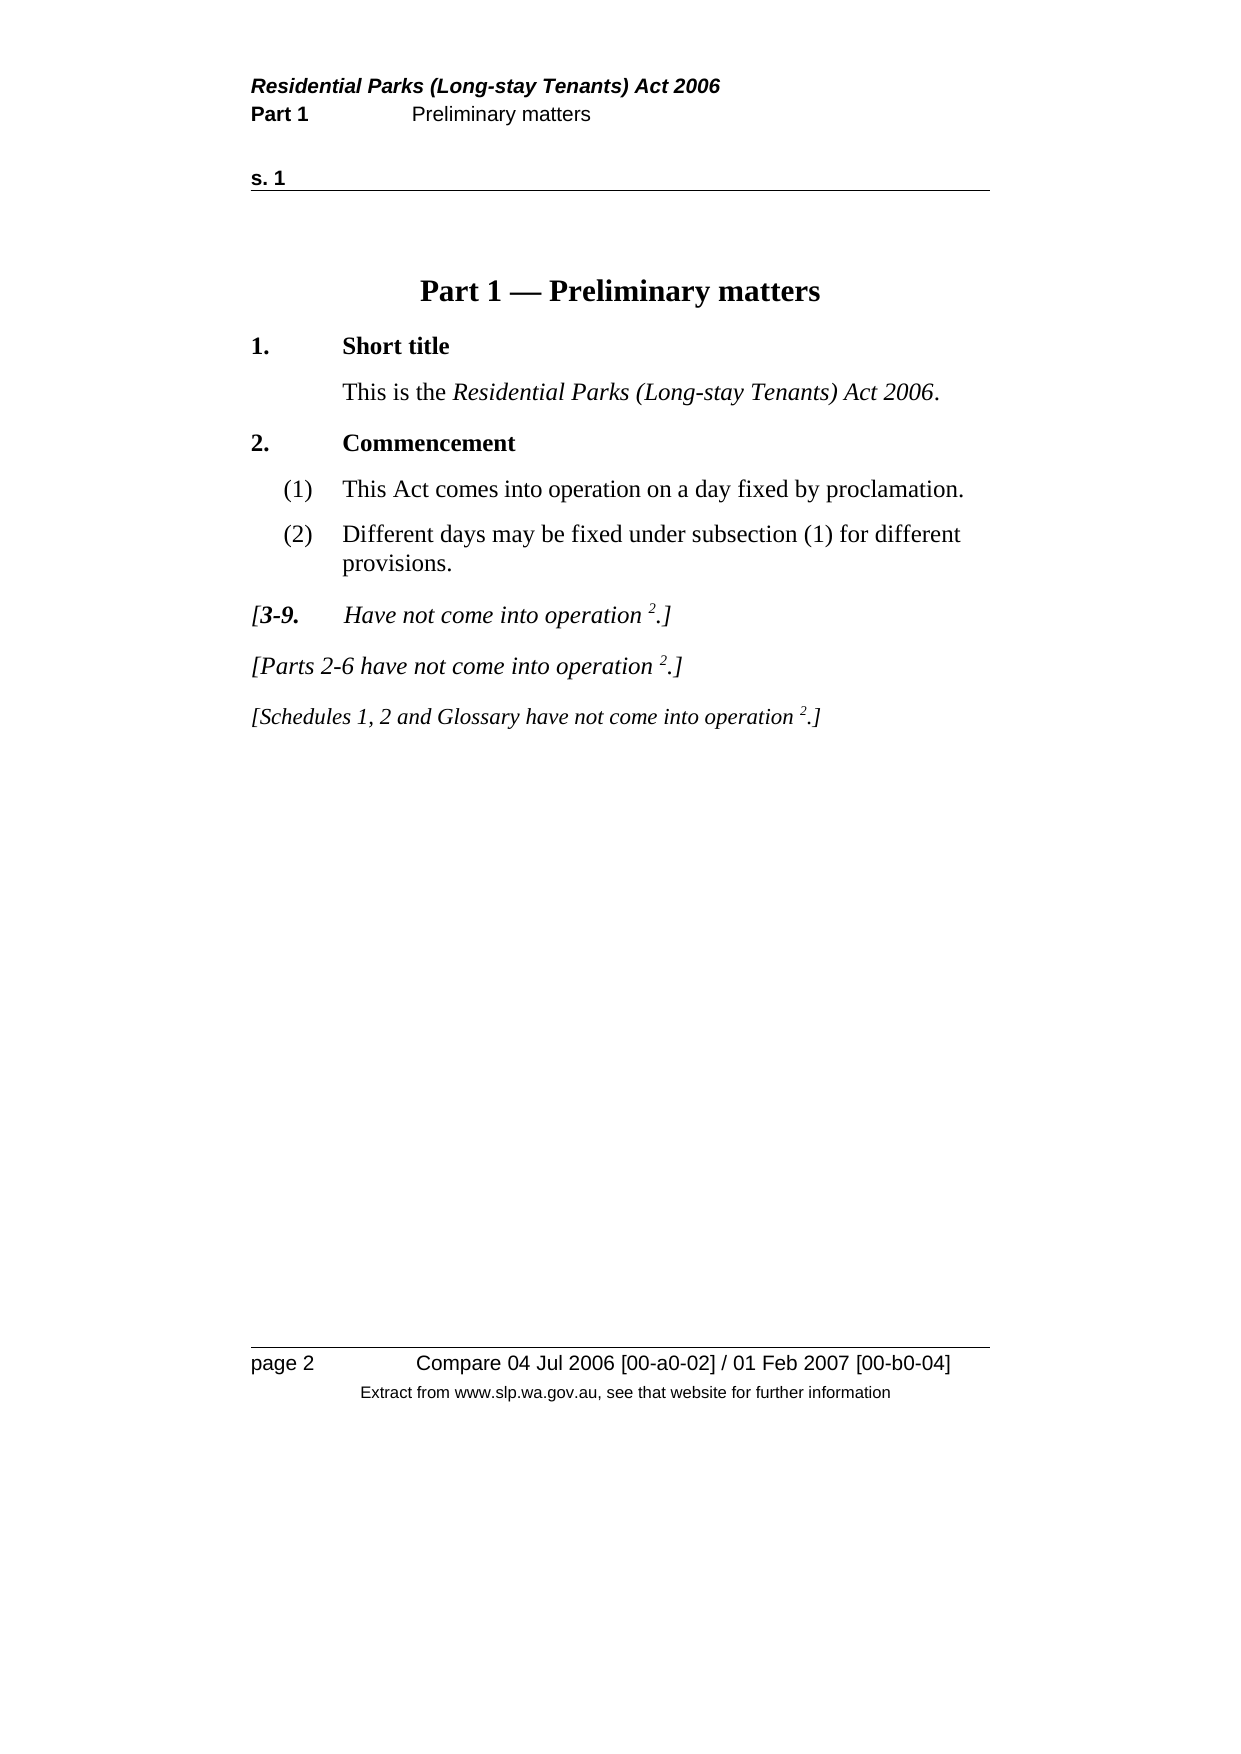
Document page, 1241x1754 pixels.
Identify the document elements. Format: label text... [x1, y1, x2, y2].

text (2) Different days may be fixed under subsection (1) for different provisions. [251, 519, 990, 577]
subtitle 2. Commencement [251, 428, 990, 457]
text [Parts 2-6 have not come into operation 2.] [251, 651, 990, 680]
subtitle 1. Short title [251, 331, 990, 360]
text [3-9. Have not come into operation 2.] [251, 600, 990, 628]
text This is the Residential Parks (Long-stay Tenants) Act 2006. [251, 377, 990, 406]
subtitle Part 1 — Preliminary matters [251, 272, 990, 308]
text (1) This Act comes into operation on a day fixed by proclamation. [251, 474, 990, 503]
text [Schedules 1, 2 and Glossary have not come into operation 2.] [251, 703, 990, 729]
